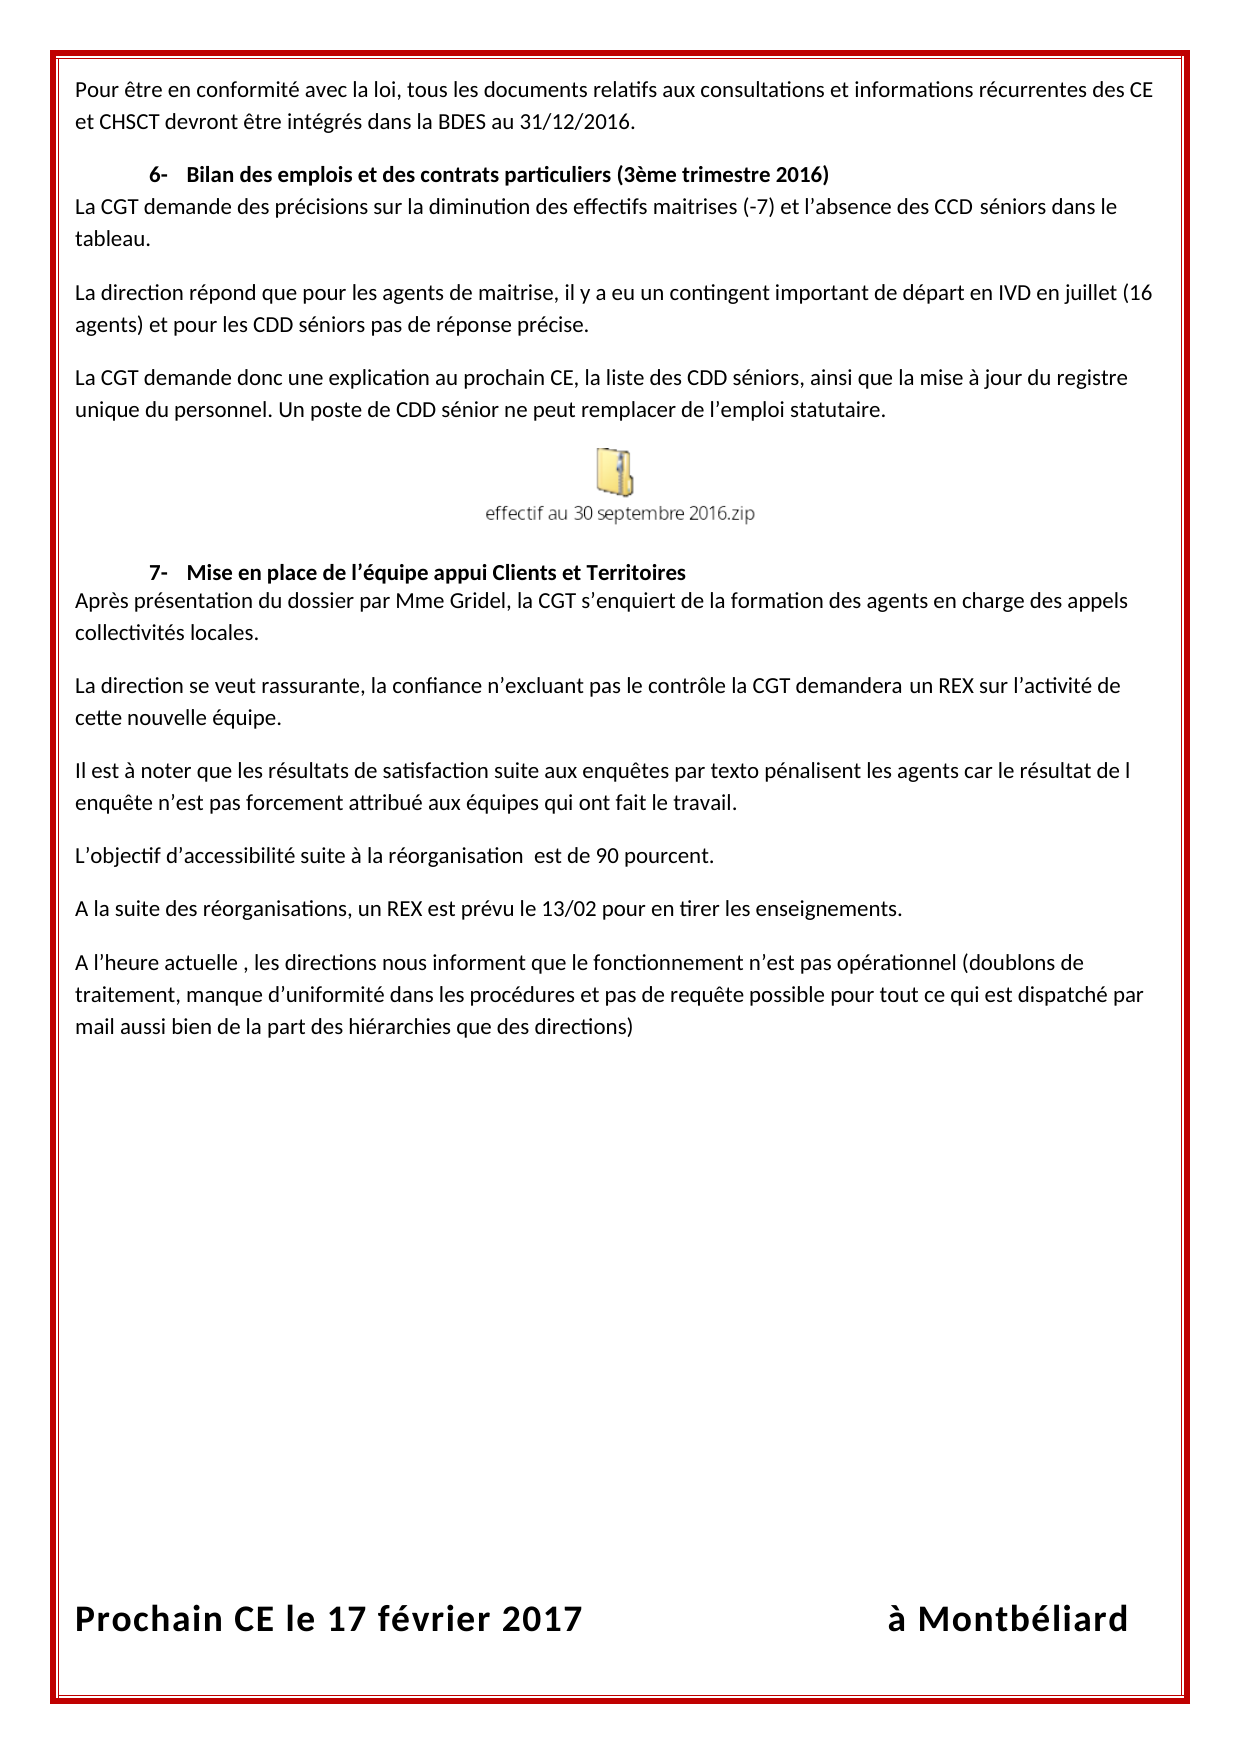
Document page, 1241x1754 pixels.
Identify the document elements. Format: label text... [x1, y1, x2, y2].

text A l’heure actuelle , les directions nous informent que le fonctionnement n’est pas opérationnel (doublons de traitement, manque d’uniformité dans les procédures et pas de requête possible pour tout ce qui est dispatché par mail aussi bien de la part des hiérarchies que des directions) [75, 948, 1165, 1040]
text La CGT demande des précisions sur la diminution des effectifs maitrises (-7) et l’absence des CCD séniors dans le tableau. [75, 192, 1165, 253]
text Pour être en conformité avec la loi, tous les documents relatifs aux consultations et informations récurrentes des CE et CHSCT devront être intégrés dans la BDES au 31/12/2016. [75, 75, 1165, 135]
text L’objectif d’accessibilité suite à la réorganisation est de 90 pourcent. [75, 842, 1165, 869]
text La direction répond que pour les agents de maitrise, il y a eu un contingent important de départ en IVD en juillet (16 agents) et pour les CDD séniors pas de réponse précise. [75, 278, 1165, 338]
text Il est à noter que les résultats de satisfaction suite aux enquêtes par texto pénalisent les agents car le résultat de l enquête n’est pas forcement attribué aux équipes qui ont fait le travail. [75, 756, 1165, 817]
text Après présentation du dossier par Mme Gridel, la CGT s’enquiert de la formation des agents en charge des appels collectivités locales. [75, 586, 1165, 646]
list Bilan des emplois et des contrats particuliers (3ème trimestre 2016) [149, 160, 1165, 188]
list Mise en place de l’équipe appui Clients et Territoires [149, 558, 1165, 586]
text La direction se veut rassurante, la confiance n’excluant pas le contrôle la CGT demandera un REX sur l’activité de cette nouvelle équipe. [75, 671, 1165, 731]
text A la suite des réorganisations, un REX est prévu le 13/02 pour en tirer les enseignements. [75, 894, 1165, 923]
text La CGT demande donc une explication au prochain CE, la liste des CDD séniors, ainsi que la mise à jour du registre unique du personnel. Un poste de CDD sénior ne peut remplacer de l’emploi statutaire. [75, 363, 1165, 423]
text Prochain CE le 17 février 2017 à Montbéliard [75, 1595, 1165, 1641]
